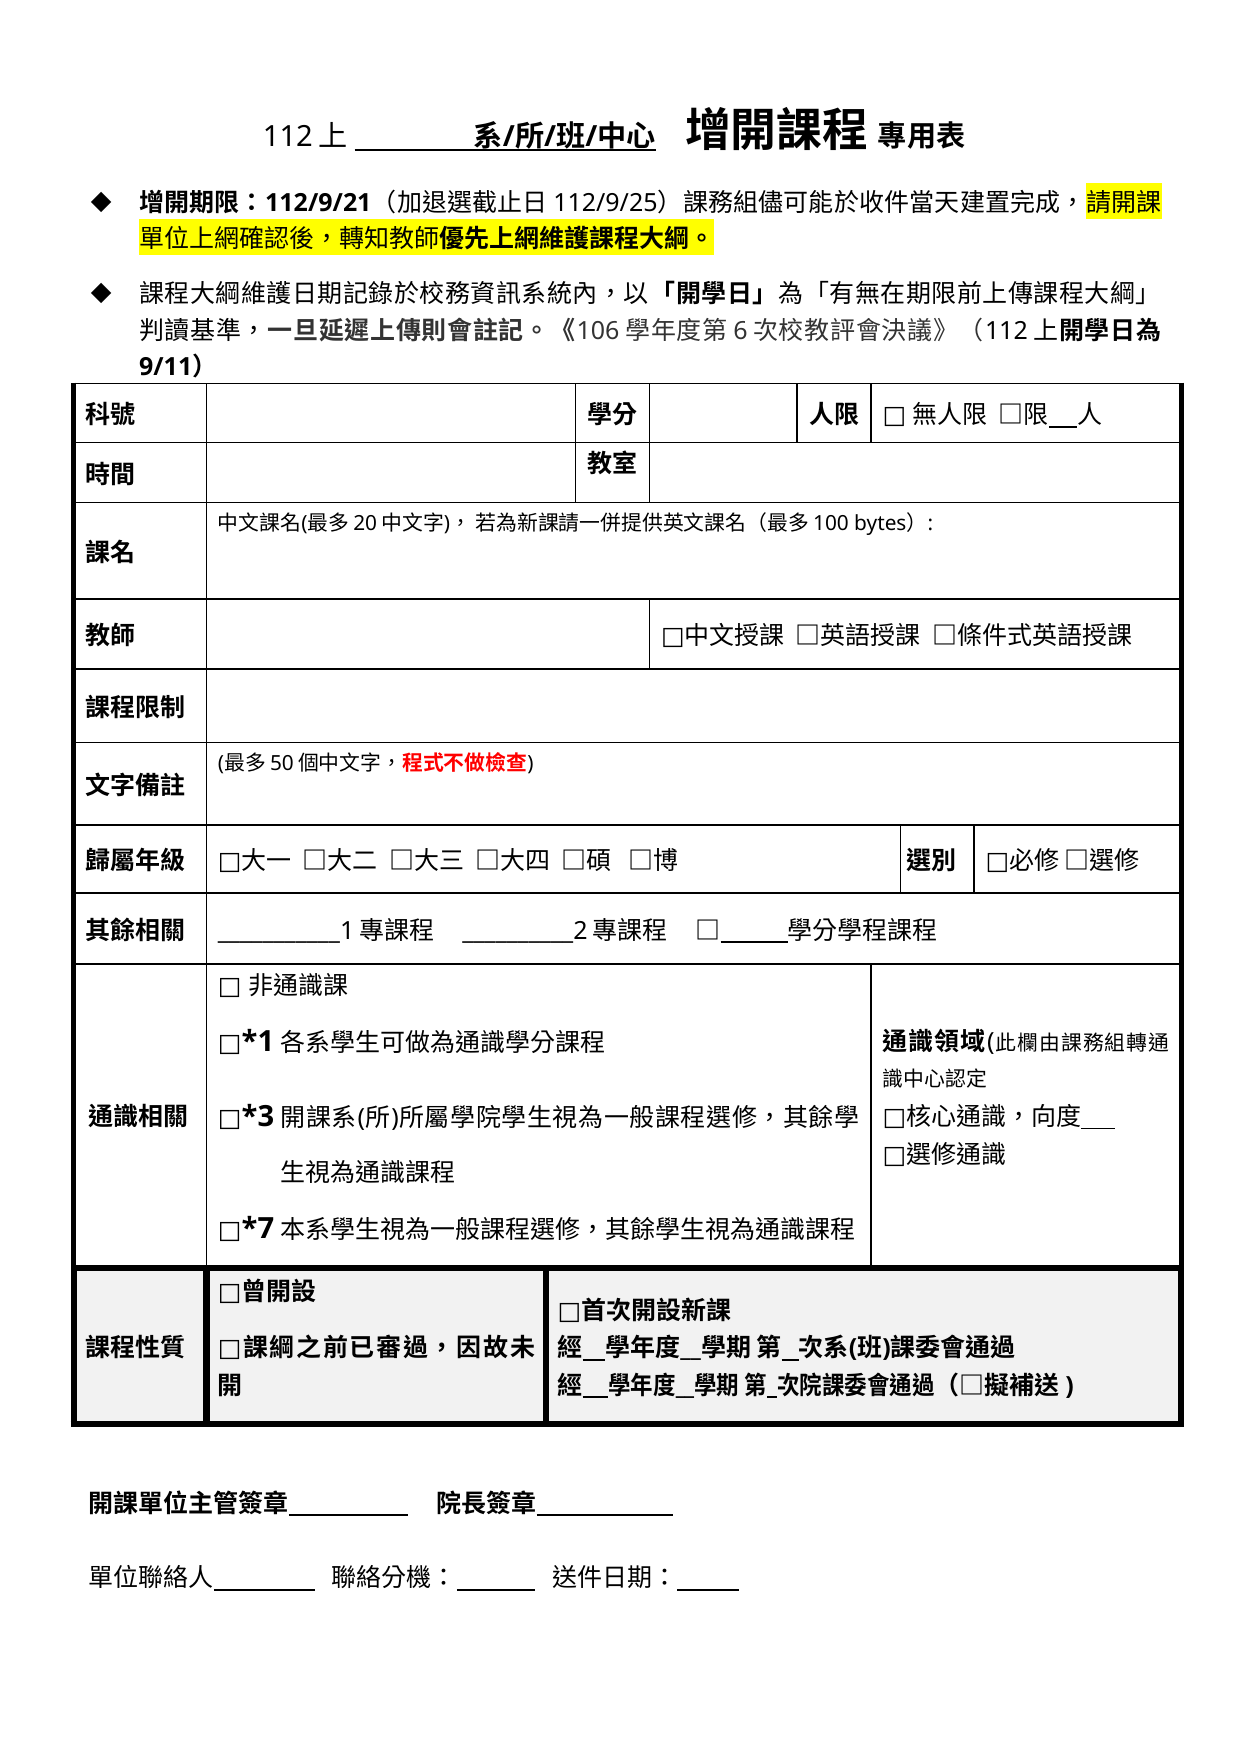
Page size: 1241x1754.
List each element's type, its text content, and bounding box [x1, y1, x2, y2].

table_cell □曾開設 □課綱之前已審過，因故未開 [210, 1271, 543, 1421]
table_cell (最多50個中文字，程式不做檢查) [207, 743, 1179, 824]
table_cell ___________1專課程 __________2專課程 □ 學分學程課程 [207, 894, 1179, 963]
table_cell 其餘相關 [76, 894, 206, 963]
table_cell 課名 [76, 503, 206, 598]
table_cell [207, 443, 575, 502]
table_cell [207, 670, 1179, 741]
text 112上 系/所/班/中心 增開課程 專用表 [89, 89, 1139, 164]
table_cell 中文課名(最多20中文字)， 若為新課請一併提供英文課名（最多100 bytes）: [207, 503, 1179, 598]
table_cell [650, 443, 1179, 502]
table_cell 通識領域(此欄由課務組轉通識中心認定 □核心通識，向度 □選修通識 [872, 965, 1179, 1265]
table_header [207, 384, 575, 442]
table_header 科號 [76, 384, 206, 442]
text 單位聯絡人 聯絡分機： 送件日期： [89, 1557, 1152, 1595]
table_cell 教師 [76, 600, 206, 668]
table_cell 歸屬年級 [76, 826, 206, 892]
text 開課單位主管簽章 院長簽章 [89, 1483, 1152, 1520]
table_cell □大一 □大二 □大三 □大四 □碩 □博 [207, 826, 900, 892]
table_header 學分 [576, 384, 649, 442]
table_cell □中文授課 □英語授課 □條件式英語授課 [650, 600, 1179, 668]
table_cell 選別 [901, 826, 973, 892]
table_header □ 無人限 □限 人 [872, 384, 1179, 442]
table_cell 通識相關 [76, 965, 206, 1265]
table_cell 文字備註 [76, 743, 206, 824]
list 課程大綱維護日期記錄於校務資訊系統內，以「開學日」為「有無在期限前上傳課程大綱」判讀基準，一旦延遲上傳則會註記。《106學年度第6次校教評會決議》（112上開學日為9/11） [89, 274, 1162, 383]
table_header 人限 [798, 384, 870, 442]
table_cell □ 非通識課 □*1各系學生可做為通識學分課程 □*3開課系(所)所屬學院學生視為一般課程選修，其餘學生視為通識課程 □*7本系學生視為一般課程選修，其餘學生視為通識課程 [207, 965, 870, 1265]
table_cell 時間 [76, 443, 206, 502]
table_cell □必修 □選修 [975, 826, 1179, 892]
table_cell □首次開設新課 經 學年度__學期 第 次系(班)課委會通過 經 學年度__學期 第 次院課委會通過（□擬補送 ) [549, 1271, 1178, 1421]
table_header [650, 384, 796, 442]
table_cell 課程限制 [76, 670, 206, 741]
table_cell [207, 600, 649, 668]
list 增開期限：112/9/21（加退選截止日112/9/25）課務組儘可能於收件當天建置完成，請開課單位上網確認後，轉知教師優先上網維護課程大綱。 [89, 183, 1162, 255]
table_cell 課程性質 [77, 1271, 203, 1421]
table_cell 教室 [576, 443, 649, 502]
